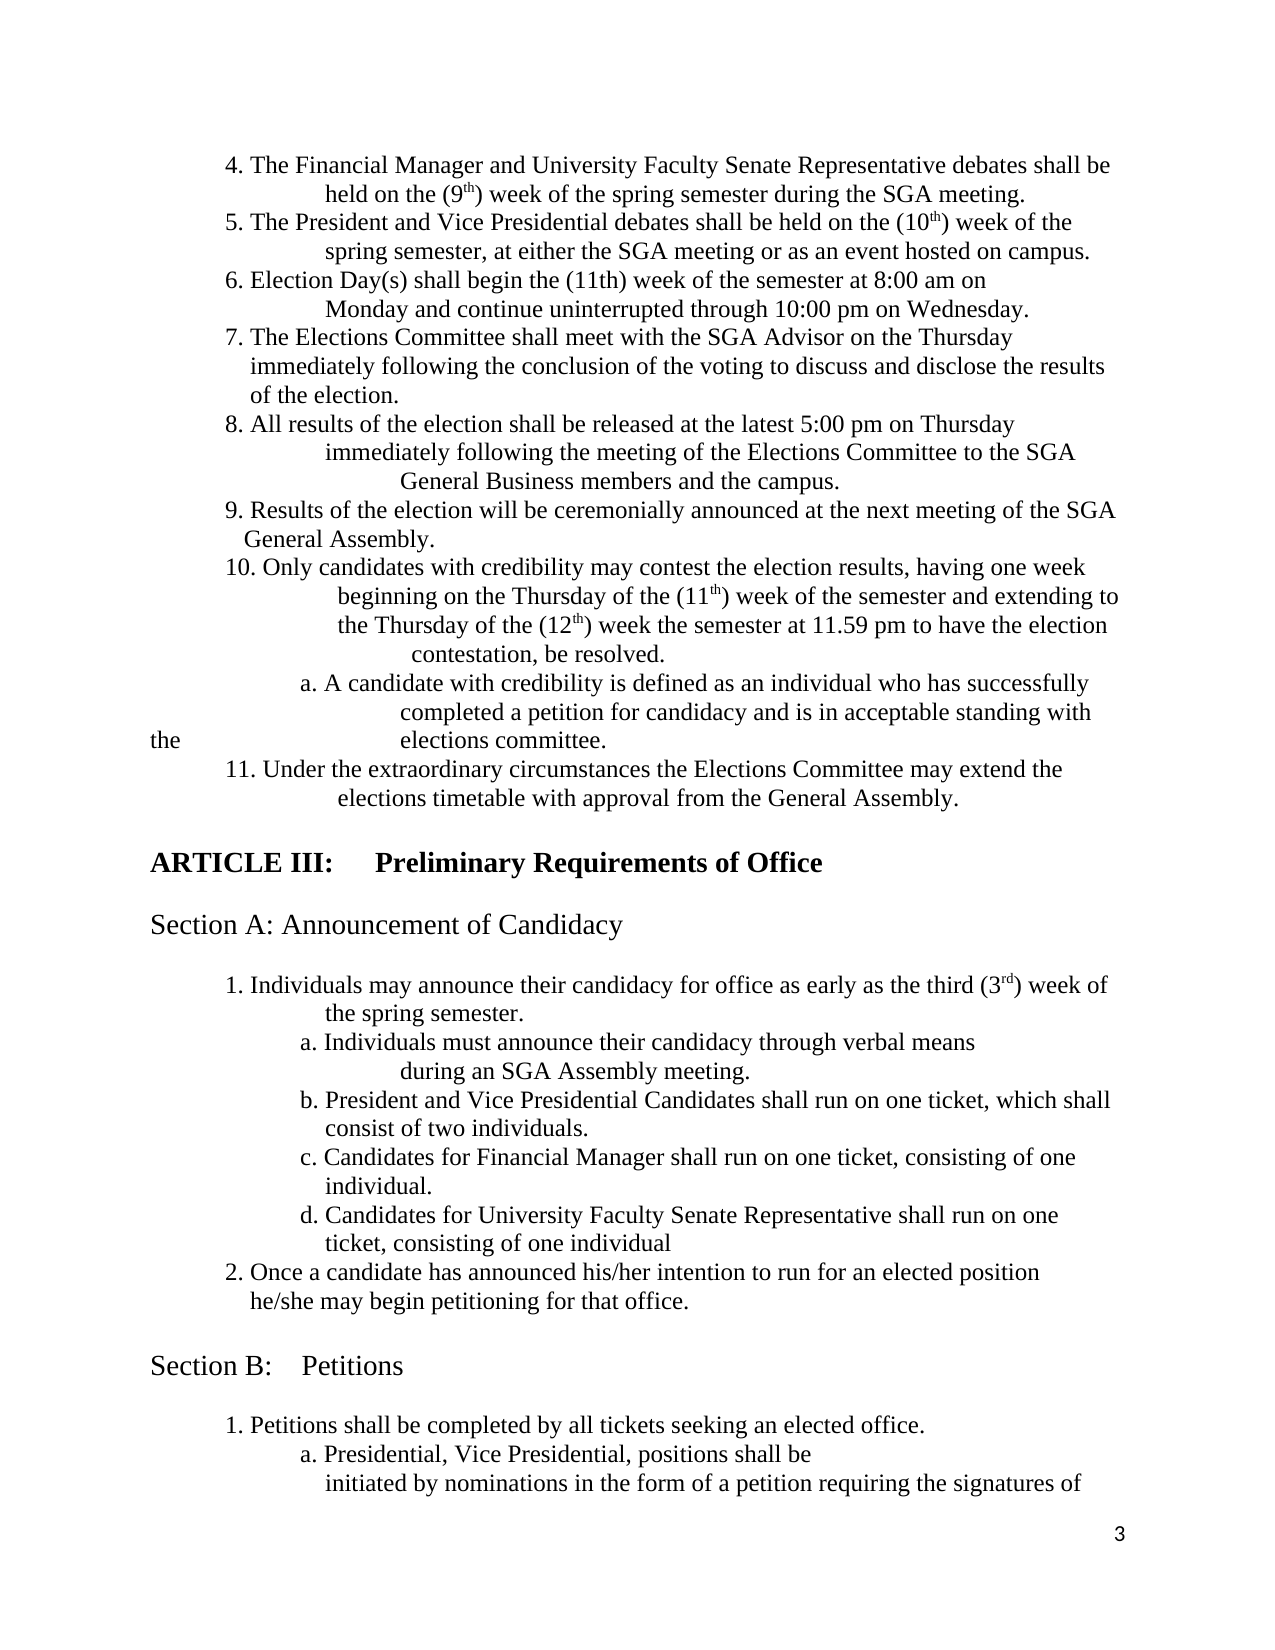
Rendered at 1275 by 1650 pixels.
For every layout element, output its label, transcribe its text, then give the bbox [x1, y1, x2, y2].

text a. Presidential, Vice Presidential, positions shall be [150, 1439, 1125, 1468]
text consist of two individuals. [225, 1113, 1125, 1142]
text 10. Only candidates with credibility may contest the election results, having one week beginning on the Thursday of the (11th) week of the semester and extending to the Thursday of the (12th) week the semester at 11.59 pm to have the election contestation, be resolved. [150, 552, 1125, 668]
text Section A: Announcement of Candidacy [150, 907, 1125, 941]
text 7. The Elections Committee shall meet with the SGA Advisor on the Thursday [225, 322, 1125, 351]
text General Assembly. [225, 524, 1125, 552]
text d. Candidates for University Faculty Senate Representative shall run on one [300, 1200, 1125, 1228]
text 5. The President and Vice Presidential debates shall be held on the (10th) week of the spring semester, at either the SGA meeting or as an event hosted on campus. [150, 207, 1125, 265]
text 1. Individuals may announce their candidacy for office as early as the third (3rd) week of the spring semester. [150, 970, 1125, 1027]
text 4. The Financial Manager and University Faculty Senate Representative debates shall be held on the (9th) week of the spring semester during the SGA meeting. [150, 150, 1125, 207]
text 1. Petitions shall be completed by all tickets seeking an elected office. [150, 1382, 1125, 1439]
text individual. [300, 1171, 1125, 1200]
text initiated by nominations in the form of a petition requiring the signatures of [300, 1468, 1125, 1497]
text b. President and Vice Presidential Candidates shall run on one ticket, which shall [150, 1085, 1125, 1113]
text Section B: Petitions [150, 1348, 1125, 1382]
text 6. Election Day(s) shall begin the (11th) week of the semester at 8:00 am on Monday and continue uninterrupted through 10:00 pm on Wednesday. [150, 265, 1125, 322]
text 2. Once a candidate has announced his/her intention to run for an elected position he/she may begin petitioning for that office. [150, 1257, 1125, 1315]
text ARTICLE III: Preliminary Requirements of Office [150, 845, 1125, 879]
text 8. All results of the election shall be released at the latest 5:00 pm on Thursday immediately following the meeting of the Elections Committee to the SGA General Business members and the campus. [150, 409, 1125, 495]
text ticket, consisting of one individual [300, 1228, 1125, 1257]
text a. Individuals must announce their candidacy through verbal means during an SGA Assembly meeting. [150, 1027, 1125, 1085]
text immediately following the conclusion of the voting to discuss and disclose the results of the election. [250, 351, 1125, 409]
text a. A candidate with credibility is defined as an individual who has successfully completed a petition for candidacy and is in acceptable standing with the elections committee. [150, 668, 1125, 754]
text c. Candidates for Financial Manager shall run on one ticket, consisting of one [225, 1142, 1125, 1171]
text 11. Under the extraordinary circumstances the Elections Committee may extend the elections timetable with approval from the General Assembly. [150, 754, 1125, 812]
text 9. Results of the election will be ceremonially announced at the next meeting of the SGA [225, 495, 1125, 524]
